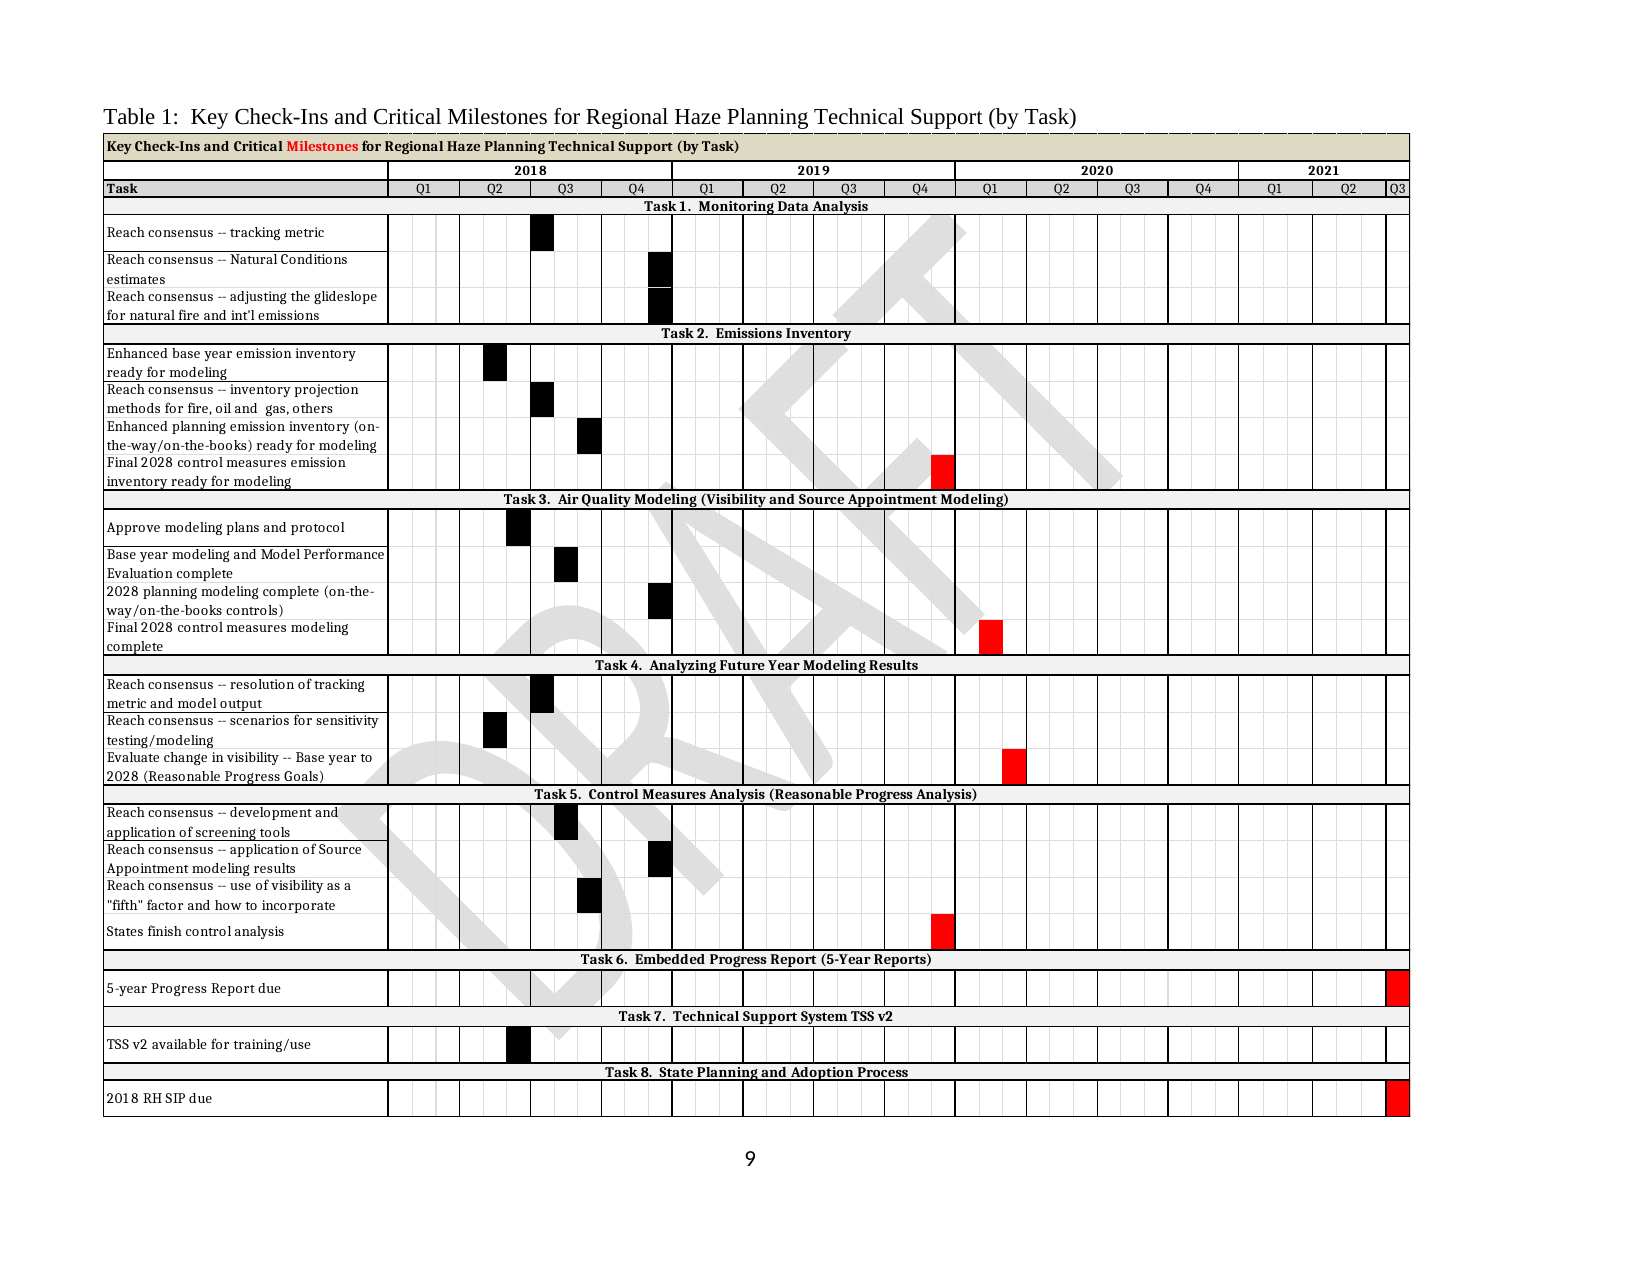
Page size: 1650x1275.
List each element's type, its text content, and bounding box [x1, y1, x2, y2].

text Table 1: Key Check-Ins and Critical Milestones for Regional Haze Planning Technical Support (by Task) [103, 103, 1397, 129]
